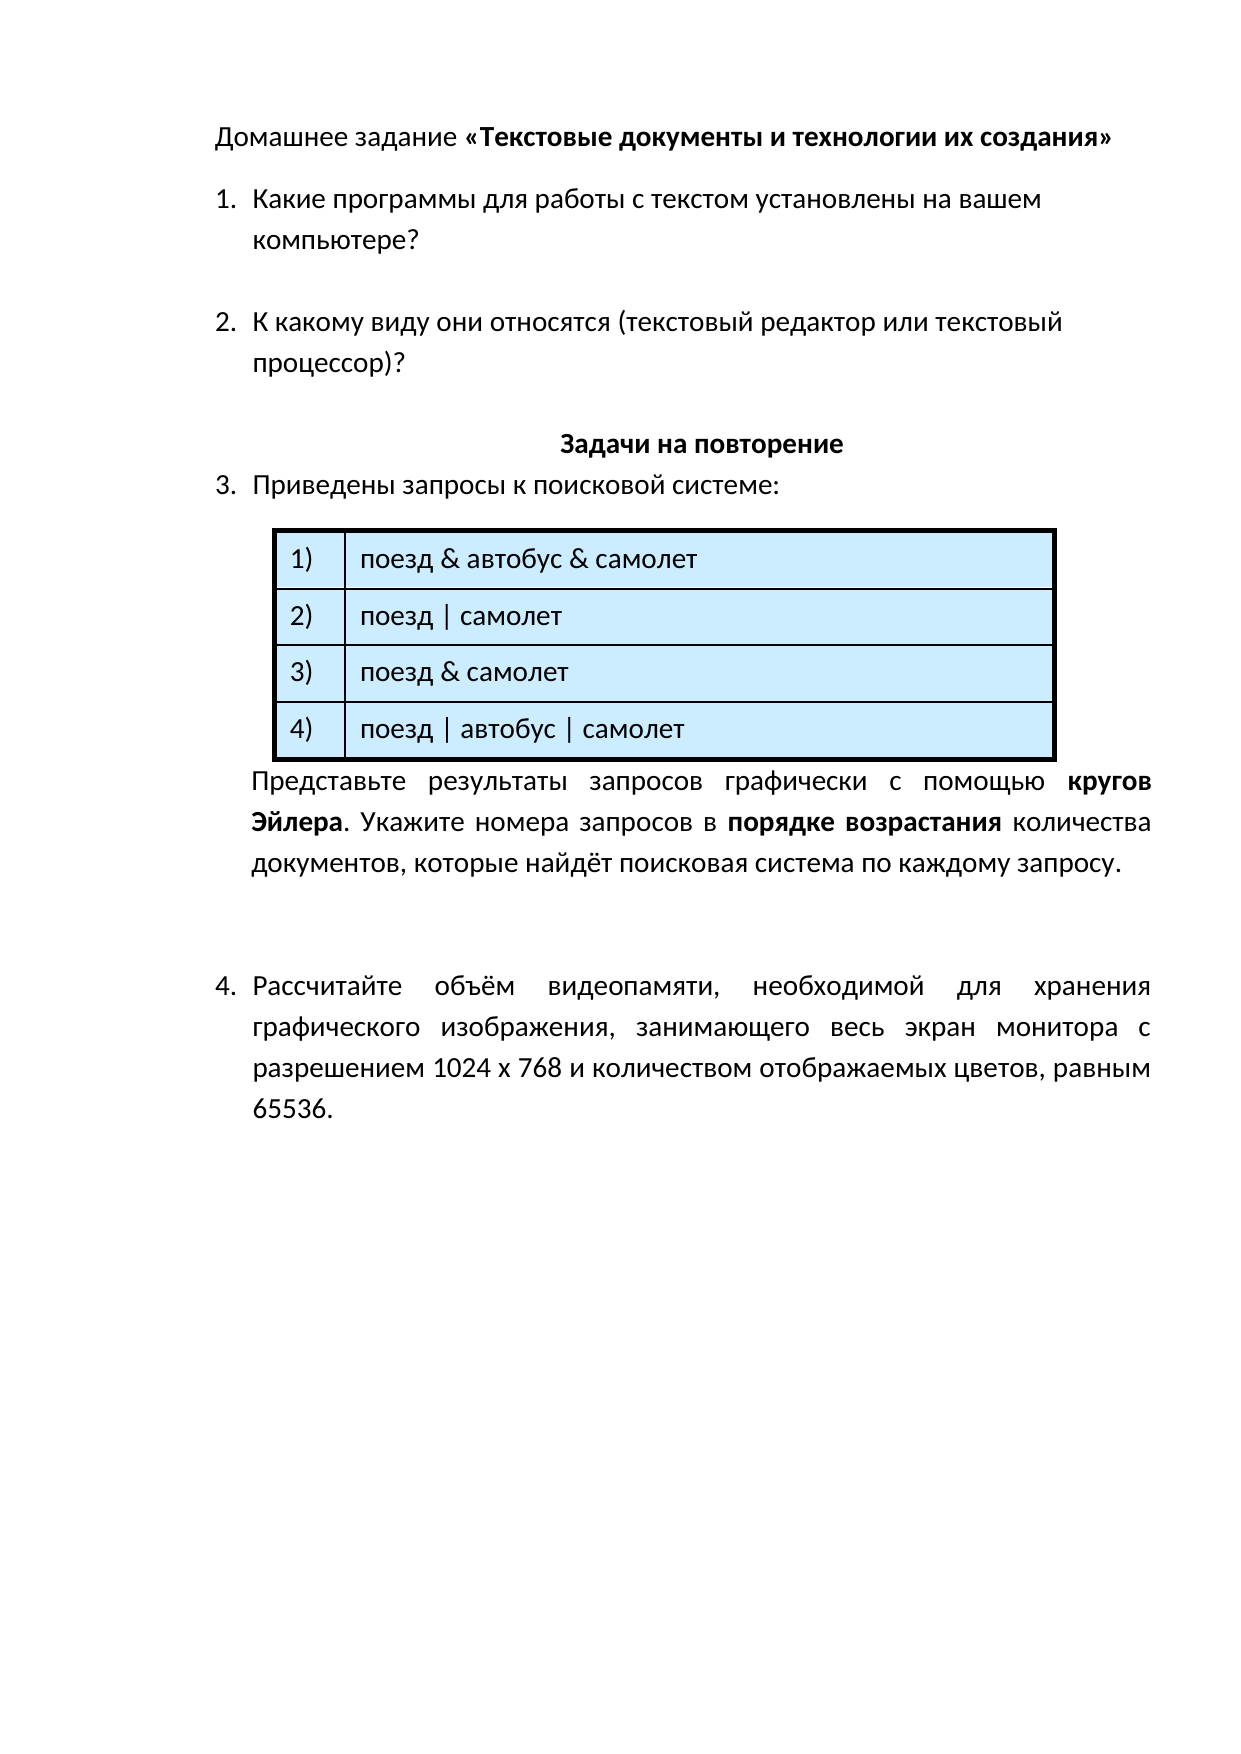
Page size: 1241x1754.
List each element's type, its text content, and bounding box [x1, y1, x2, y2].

list Приведены запросы к поисковой системе: [215, 466, 1152, 502]
table_cell 2) [277, 590, 344, 644]
list Рассчитайте объём видеопамяти, необходимой для хранения графического изображения, занимающего весь экран монитора с разрешением 1024 x 768 и количеством отображаемых цветов, равным 65536. [215, 967, 1152, 1126]
text Представьте результаты запросов графически с помощью кругов Эйлера. Укажите номера запросов в порядке возрастания количества документов, которые найдёт поисковая система по каждому запросу. [251, 762, 1152, 879]
text Домашнее задание «Текстовые документы и технологии их создания» [177, 118, 1152, 154]
list Какие программы для работы с текстом установлены на вашем компьютере? [215, 180, 1152, 256]
table_cell 3) [277, 646, 344, 701]
table_cell поезд | автобус | самолет [346, 703, 1052, 757]
table_cell 4) [277, 703, 344, 757]
table_cell поезд | самолет [346, 590, 1052, 644]
table_header 1) [277, 533, 344, 587]
list К какому виду они относятся (текстовый редактор или текстовый процессор)? [215, 303, 1152, 379]
table_header поезд & автобус & самолет [346, 533, 1052, 587]
list Задачи на повторение [252, 426, 1152, 461]
table_cell поезд & самолет [346, 646, 1052, 701]
